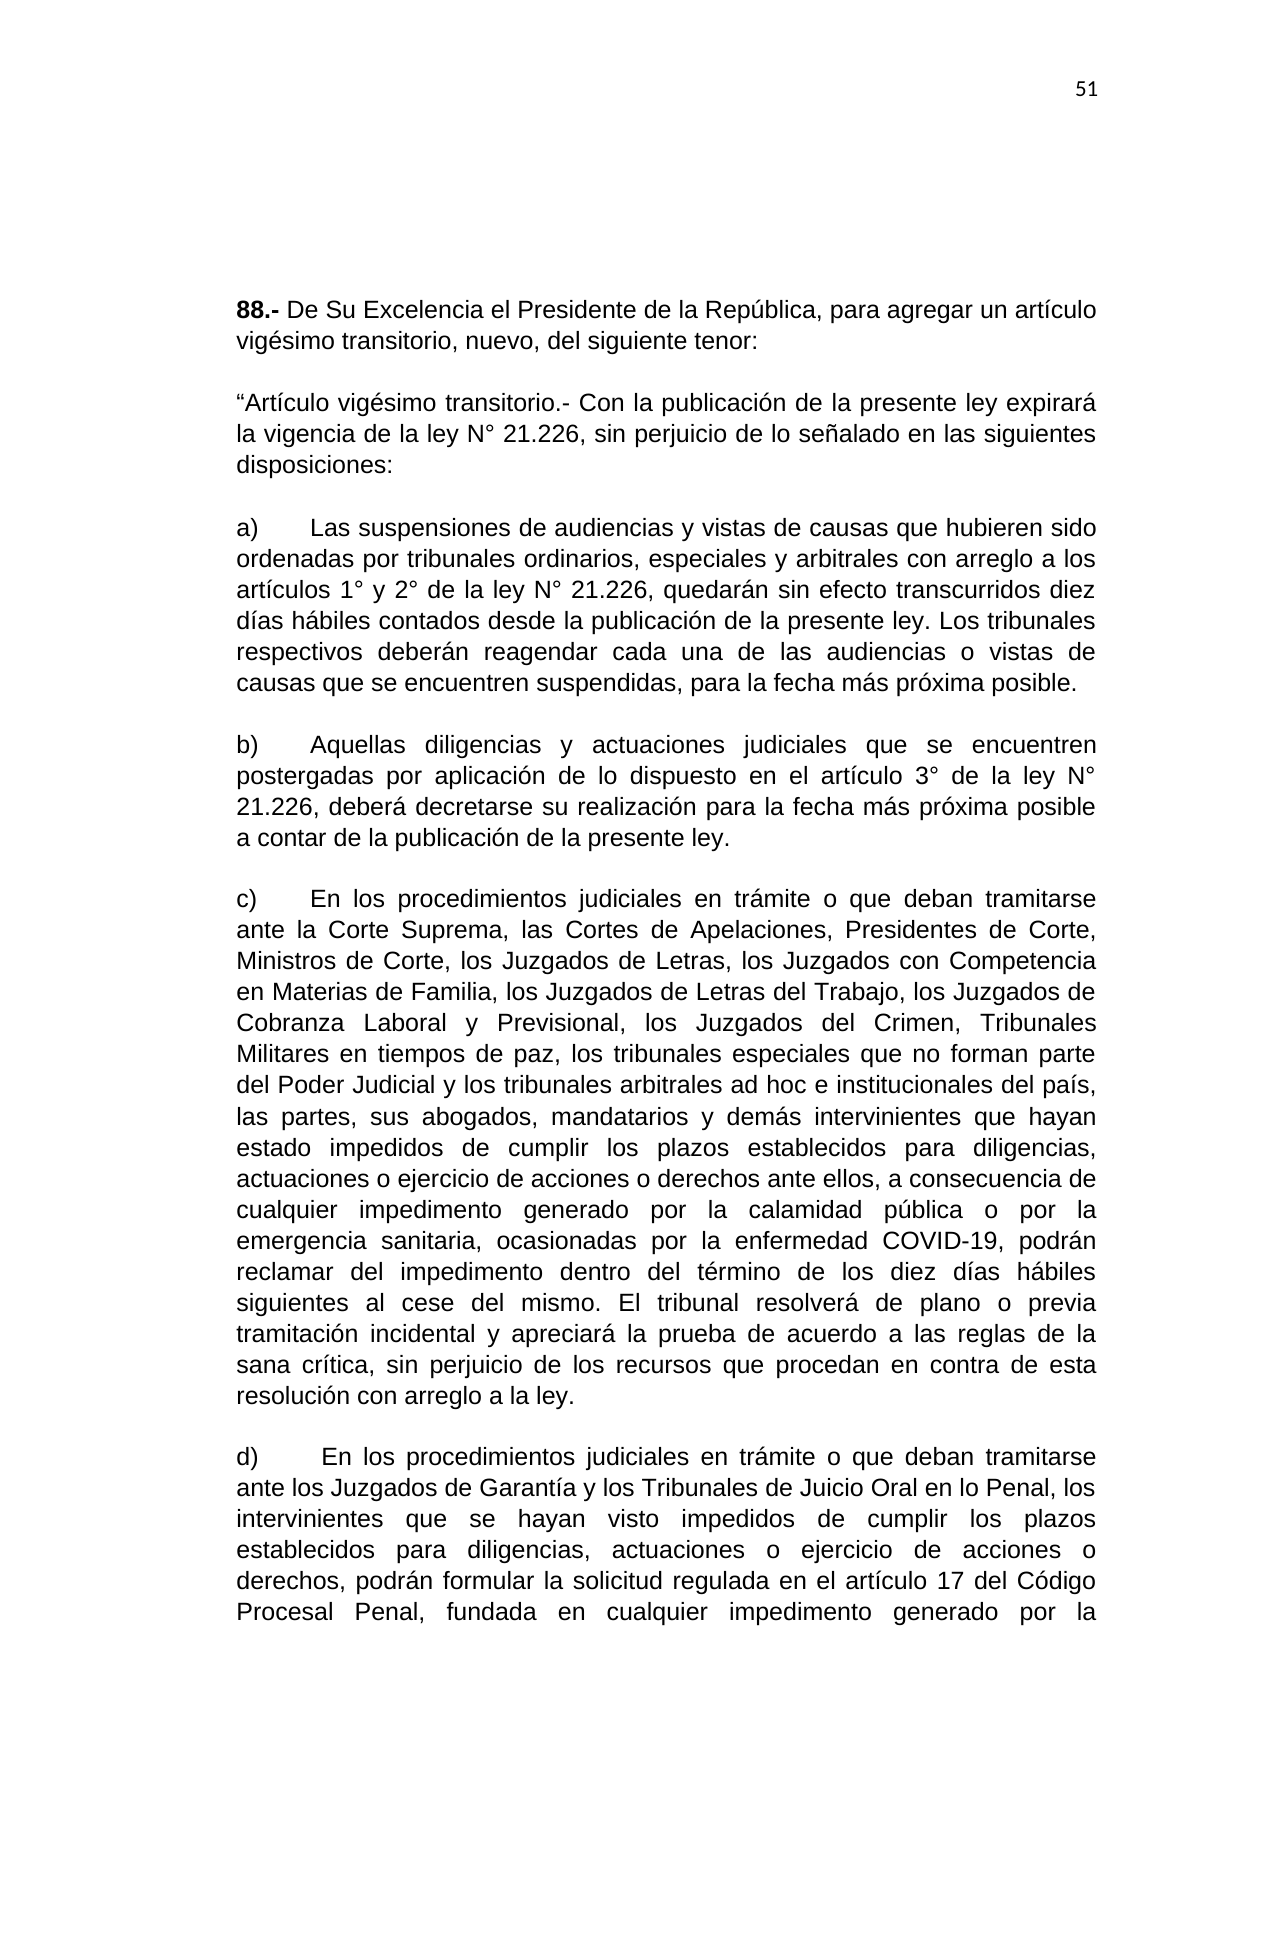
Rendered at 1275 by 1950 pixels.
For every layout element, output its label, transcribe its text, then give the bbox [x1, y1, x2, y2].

text b) Aquellas diligencias y actuaciones judiciales que se encuentren postergadas por aplicación de lo dispuesto en el artículo 3° de la ley N° 21.226, deberá decretarse su realización para la fecha más próxima posible a contar de la publicación de la presente ley. [236, 730, 1098, 852]
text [236, 1442, 1098, 1626]
text c) En los procedimientos judiciales en trámite o que deban tramitarse ante la Corte Suprema, las Cortes de Apelaciones, Presidentes de Corte, Ministros de Corte, los Juzgados de Letras, los Juzgados con Competencia en Materias de Familia, los Juzgados de Letras del Trabajo, los Juzgados de Cobranza Laboral y Previsional, los Juzgados del Crimen, Tribunales Militares en tiempos de paz, los tribunales especiales que no forman parte del Poder Judicial y los tribunales arbitrales ad hoc e institucionales del país, las partes, sus abogados, mandatarios y demás intervinientes que hayan estado impedidos de cumplir los plazos establecidos para diligencias, actuaciones o ejercicio de acciones o derechos ante ellos, a consecuencia de cualquier impedimento generado por la calamidad pública o por la emergencia sanitaria, ocasionadas por la enfermedad COVID-19, podrán reclamar del impedimento dentro del término de los diez días hábiles siguientes al cese del mismo. El tribunal resolverá de plano o previa tramitación incidental y apreciará la prueba de acuerdo a las reglas de la sana crítica, sin perjuicio de los recursos que procedan en contra de esta resolución con arreglo a la ley. [236, 884, 1098, 1410]
text 88.- De Su Excelencia el Presidente de la República, para agregar un artículo vigésimo transitorio, nuevo, del siguiente tenor: [236, 295, 1098, 355]
text a) Las suspensiones de audiencias y vistas de causas que hubieren sido ordenadas por tribunales ordinarios, especiales y arbitrales con arreglo a los artículos 1° y 2° de la ley N° 21.226, quedarán sin efecto transcurridos diez días hábiles contados desde la publicación de la presente ley. Los tribunales respectivos deberán reagendar cada una de las audiencias o vistas de causas que se encuentren suspendidas, para la fecha más próxima posible. [236, 513, 1098, 697]
text “Artículo vigésimo transitorio.- Con la publicación de la presente ley expirará la vigencia de la ley N° 21.226, sin perjuicio de lo señalado en las siguientes disposiciones: [236, 388, 1098, 479]
